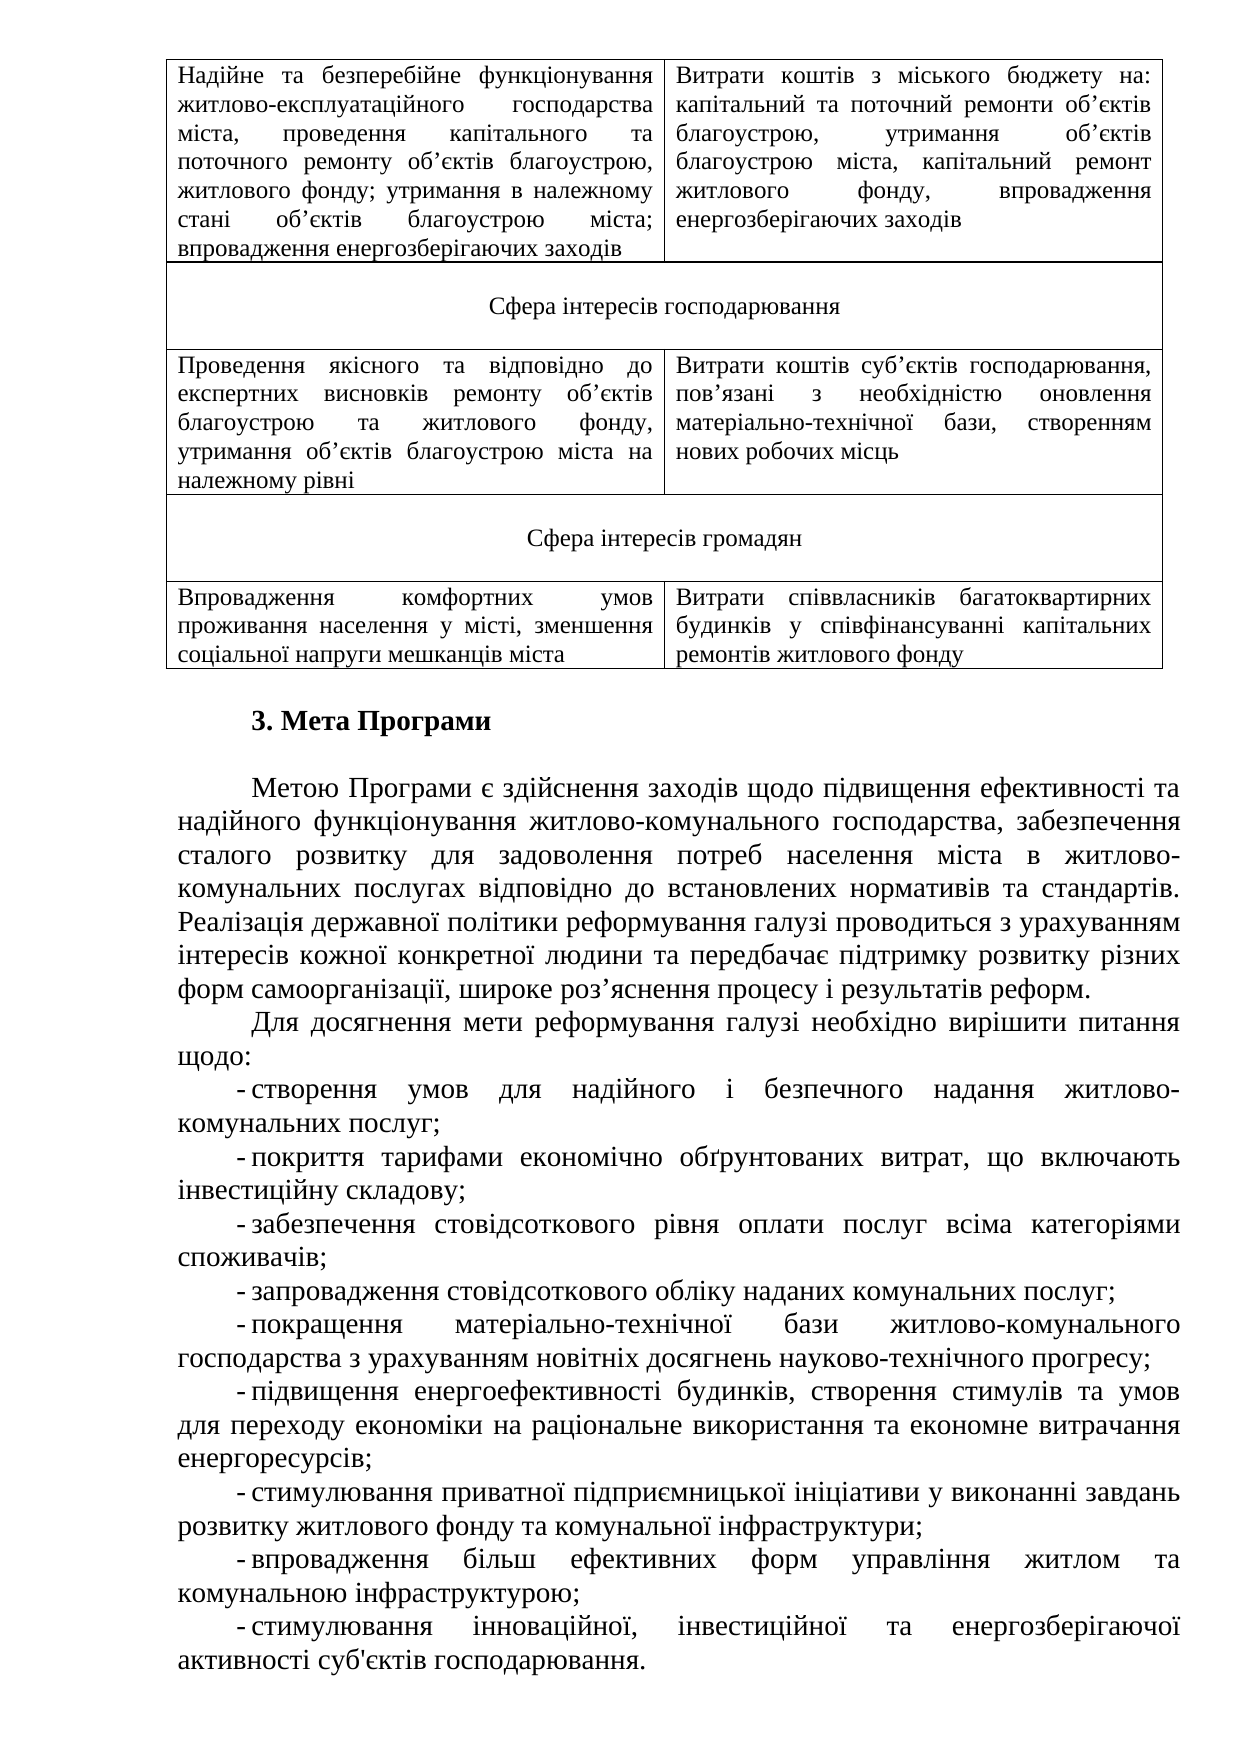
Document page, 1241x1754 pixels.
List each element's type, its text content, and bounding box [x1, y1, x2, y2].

table_cell Сфера інтересів громадян [167, 495, 1162, 581]
text Метою Програми є здійснення заходів щодо підвищення ефективності та надійного функціонування житлово-комунального господарства, забезпечення сталого розвитку для задоволення потреб населення міста в житлово-комунальних послугах відповідно до встановлених нормативів та стандартів. Реалізація державної політики реформування галузі проводиться з урахуванням інтересів кожної конкретної людини та передбачає підтримку розвитку різних форм самоорганізації, широке роз’яснення процесу і результатів реформ. [177, 770, 1181, 1004]
table_cell Витрати коштів суб’єктів господарювання, пов’язані з необхідністю оновлення матеріально-технічної бази, створенням нових робочих місць [665, 350, 1162, 493]
table_cell Витрати коштів з міського бюджету на: капітальний та поточний ремонти об’єктів благоустрою, утримання об’єктів благоустрою міста, капітальний ремонт житлового фонду, впровадження енергозберігаючих заходів [665, 60, 1162, 261]
list стимулювання інноваційної, інвестиційної та енергозберігаючої активності суб'єктів господарювання. [177, 1608, 1181, 1675]
list створення умов для надійного і безпечного надання житлово-комунальних послуг; [177, 1072, 1181, 1139]
table_cell Витрати співвласників багатоквартирних будинків у співфінансуванні капітальних ремонтів житлового фонду [665, 582, 1162, 668]
list впровадження більш ефективних форм управління житлом та комунальною інфраструктурою; [177, 1541, 1181, 1608]
table_cell Надійне та безперебійне функціонування житлово-експлуатаційного господарства міста, проведення капітального та поточного ремонту об’єктів благоустрою, житлового фонду; утримання в належному стані об’єктів благоустрою міста; впровадження енергозберігаючих заходів [167, 60, 664, 261]
list підвищення енергоефективності будинків, створення стимулів та умов для переходу економіки на раціональне використання та економне витрачання енергоресурсів; [177, 1373, 1181, 1474]
list Мета Програми [251, 703, 1181, 736]
table_cell Проведення якісного та відповідно до експертних висновків ремонту об’єктів благоустрою та житлового фонду, утримання об’єктів благоустрою міста на належному рівні [167, 350, 664, 493]
table_cell Сфера інтересів господарювання [167, 263, 1162, 349]
text Для досягнення мети реформування галузі необхідно вирішити питання щодо: [177, 1004, 1181, 1072]
table_cell Впровадження комфортних умов проживання населення у місті, зменшення соціальної напруги мешканців міста [167, 582, 664, 668]
list покращення матеріально-технічної бази житлово-комунального господарства з урахуванням новітніх досягнень науково-технічного прогресу; [177, 1306, 1181, 1373]
list покриття тарифами економічно обґрунтованих витрат, що включають інвестиційну складову; [177, 1139, 1181, 1206]
list стимулювання приватної підприємницької ініціативи у виконанні завдань розвитку житлового фонду та комунальної інфраструктури; [177, 1474, 1181, 1541]
list забезпечення стовідсоткового рівня оплати послуг всіма категоріями споживачів; [177, 1206, 1181, 1273]
list запровадження стовідсоткового обліку наданих комунальних послуг; [177, 1273, 1181, 1306]
